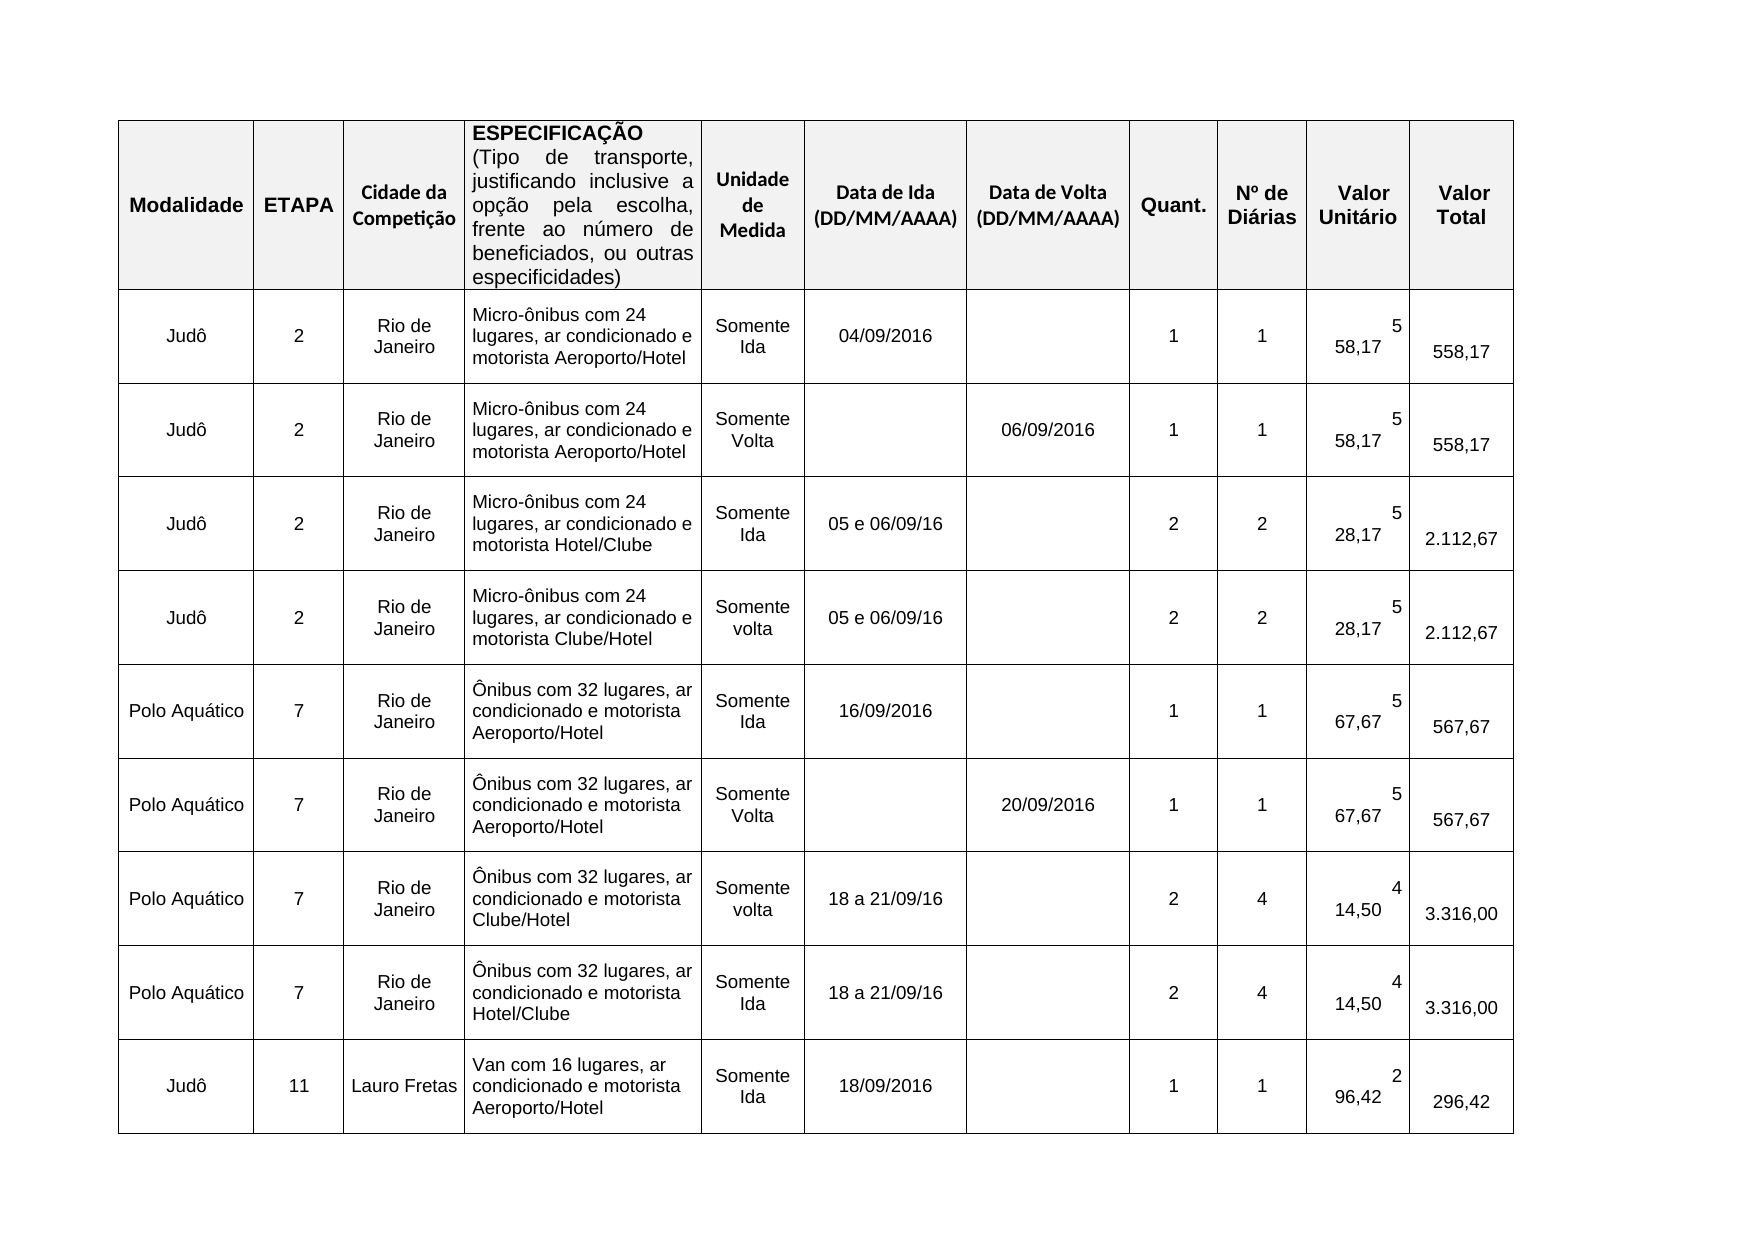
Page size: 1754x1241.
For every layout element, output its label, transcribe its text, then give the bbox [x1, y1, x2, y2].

table_cell 7 [254, 852, 343, 945]
table_cell Ônibus com 32 lugares, ar condicionado e motorista Clube/Hotel [465, 852, 701, 945]
table_cell Somente volta [702, 571, 804, 664]
table_cell Somente Ida [702, 1040, 804, 1132]
table_cell Judô [119, 1040, 253, 1132]
table_cell [967, 852, 1129, 945]
table_cell 567,67 [1410, 759, 1513, 851]
table_cell 2 [1130, 852, 1217, 945]
table_cell 1 [1218, 384, 1306, 476]
table_cell Judô [119, 384, 253, 476]
table_cell 05 e 06/09/16 [805, 477, 966, 570]
table_cell Rio de Janeiro [344, 665, 464, 757]
table_cell Polo Aquático [119, 759, 253, 851]
table_cell Somente Ida [702, 477, 804, 570]
table_cell Judô [119, 477, 253, 570]
table_cell 11 [254, 1040, 343, 1132]
table_cell 2.112,67 [1410, 571, 1513, 664]
table_cell 2 [1130, 477, 1217, 570]
table_cell [967, 946, 1129, 1039]
table_cell 2 [1218, 571, 1306, 664]
table_cell 2 [1218, 477, 1306, 570]
table_cell Micro-ônibus com 24 lugares, ar condicionado e motorista Clube/Hotel [465, 571, 701, 664]
table_cell [805, 384, 966, 476]
table_cell 1 [1218, 665, 1306, 757]
table_cell 04/09/2016 [805, 290, 966, 382]
table_cell Polo Aquático [119, 946, 253, 1039]
table_cell [805, 759, 966, 851]
table_cell Van com 16 lugares, ar condicionado e motorista Aeroporto/Hotel [465, 1040, 701, 1132]
table_cell Judô [119, 290, 253, 382]
table_cell Judô [119, 571, 253, 664]
table_cell 2 [1130, 571, 1217, 664]
table_header Valor Unitário [1307, 121, 1409, 289]
table_cell Polo Aquático [119, 852, 253, 945]
table_cell 567,67 [1410, 665, 1513, 757]
table_cell 558,17 [1307, 290, 1409, 382]
table_header ETAPA [254, 121, 343, 289]
table_cell 2 [254, 290, 343, 382]
table_cell [967, 290, 1129, 382]
table_cell Somente Ida [702, 290, 804, 382]
table_cell Somente Ida [702, 665, 804, 757]
table_cell 1 [1218, 759, 1306, 851]
table_cell 2 [254, 571, 343, 664]
table_header ESPECIFICAÇÃO (Tipo de transporte, justificando inclusive a opção pela escolha, frente ao número de beneficiados, ou outras especificidades) [465, 121, 701, 289]
table_cell 2.112,67 [1410, 477, 1513, 570]
table_cell 4 [1218, 852, 1306, 945]
table_cell Rio de Janeiro [344, 477, 464, 570]
table_cell Micro-ônibus com 24 lugares, ar condicionado e motorista Hotel/Clube [465, 477, 701, 570]
table_cell 1 [1218, 1040, 1306, 1132]
table_cell 18/09/2016 [805, 1040, 966, 1132]
table_cell Polo Aquático [119, 665, 253, 757]
table_cell [967, 1040, 1129, 1132]
table_cell Rio de Janeiro [344, 852, 464, 945]
table_cell Micro-ônibus com 24 lugares, ar condicionado e motorista Aeroporto/Hotel [465, 290, 701, 382]
table_cell 2 [1130, 946, 1217, 1039]
table_cell 20/09/2016 [967, 759, 1129, 851]
table_cell 16/09/2016 [805, 665, 966, 757]
table_cell [967, 477, 1129, 570]
table_header Valor Total [1410, 121, 1513, 289]
table_cell Ônibus com 32 lugares, ar condicionado e motorista Aeroporto/Hotel [465, 665, 701, 757]
table_cell 558,17 [1307, 384, 1409, 476]
table_cell Lauro Fretas [344, 1040, 464, 1132]
table_header Modalidade [119, 121, 253, 289]
table_cell Rio de Janeiro [344, 759, 464, 851]
table_cell 2 [254, 384, 343, 476]
table_cell 528,17 [1307, 571, 1409, 664]
table_cell 567,67 [1307, 759, 1409, 851]
table_cell 4 [1218, 946, 1306, 1039]
table_header Quant. [1130, 121, 1217, 289]
table_cell 528,17 [1307, 477, 1409, 570]
table_cell Rio de Janeiro [344, 384, 464, 476]
table_cell 7 [254, 665, 343, 757]
table_cell 1 [1130, 759, 1217, 851]
table_cell [967, 571, 1129, 664]
table_cell 1 [1130, 290, 1217, 382]
table_cell 1 [1130, 665, 1217, 757]
table_cell 414,50 [1307, 946, 1409, 1039]
table_header Nº de Diárias [1218, 121, 1306, 289]
table_header Cidade da Competição [344, 121, 464, 289]
table_header Data de Ida (DD/MM/AAAA) [805, 121, 966, 289]
table_cell 567,67 [1307, 665, 1409, 757]
table_cell 7 [254, 946, 343, 1039]
table_cell 296,42 [1410, 1040, 1513, 1132]
table_cell 558,17 [1410, 384, 1513, 476]
table_cell Somente Ida [702, 946, 804, 1039]
table_cell 3.316,00 [1410, 852, 1513, 945]
table_cell 1 [1130, 1040, 1217, 1132]
table_cell Ônibus com 32 lugares, ar condicionado e motorista Hotel/Clube [465, 946, 701, 1039]
table_cell 414,50 [1307, 852, 1409, 945]
table_cell 7 [254, 759, 343, 851]
table_cell 05 e 06/09/16 [805, 571, 966, 664]
table_cell 296,42 [1307, 1040, 1409, 1132]
table_header Data de Volta (DD/MM/AAAA) [967, 121, 1129, 289]
table_cell Micro-ônibus com 24 lugares, ar condicionado e motorista Aeroporto/Hotel [465, 384, 701, 476]
table_cell 06/09/2016 [967, 384, 1129, 476]
table_cell Somente volta [702, 852, 804, 945]
table_cell 558,17 [1410, 290, 1513, 382]
table_cell 18 a 21/09/16 [805, 852, 966, 945]
table_cell 3.316,00 [1410, 946, 1513, 1039]
table_cell Rio de Janeiro [344, 946, 464, 1039]
table_cell 18 a 21/09/16 [805, 946, 966, 1039]
table_cell Somente Volta [702, 759, 804, 851]
table_cell 2 [254, 477, 343, 570]
table_header Unidade de Medida [702, 121, 804, 289]
table_cell 1 [1218, 290, 1306, 382]
table_cell 1 [1130, 384, 1217, 476]
table_cell Rio de Janeiro [344, 571, 464, 664]
table_cell Rio de Janeiro [344, 290, 464, 382]
table_cell Somente Volta [702, 384, 804, 476]
table_cell [967, 665, 1129, 757]
table_cell Ônibus com 32 lugares, ar condicionado e motorista Aeroporto/Hotel [465, 759, 701, 851]
